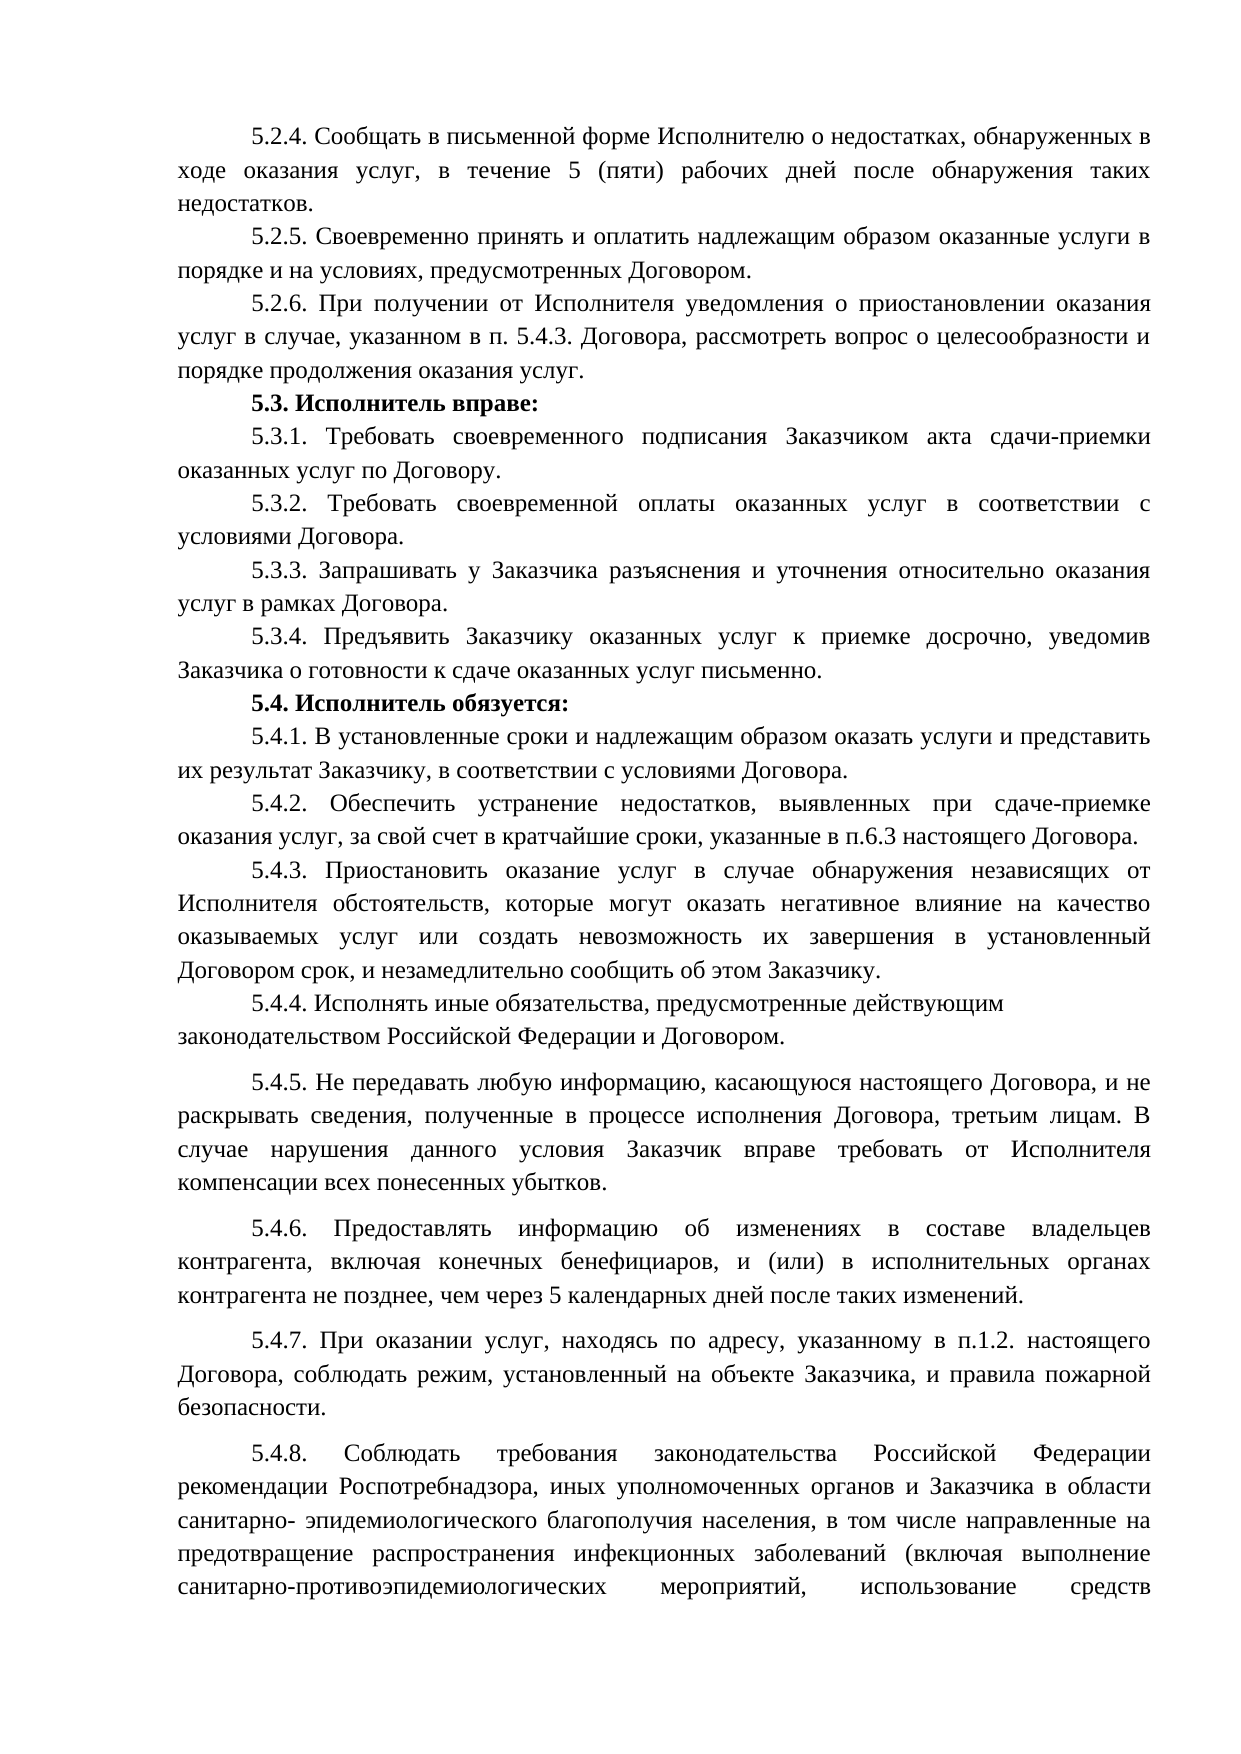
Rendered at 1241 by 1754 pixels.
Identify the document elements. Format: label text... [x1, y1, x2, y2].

text 5.3.2. Требовать своевременной оплаты оказанных услуг в соответствии с условиями Договора. [177, 485, 1152, 551]
text 5.4.6. Предоставлять информацию об изменениях в составе владельцев контрагента, включая конечных бенефициаров, и (или) в исполнительных органах контрагента не позднее, чем через 5 календарных дней после таких изменений. [177, 1210, 1152, 1310]
text 5.4. Исполнитель обязуется: [177, 685, 1152, 718]
text 5.3.1. Требовать своевременного подписания Заказчиком акта сдачи-приемки оказанных услуг по Договору. [177, 418, 1152, 485]
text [177, 1435, 1152, 1601]
text 5.4.4. Исполнять иные обязательства, предусмотренные действующим законодательством Российской Федерации и Договором. [177, 985, 1152, 1051]
text 5.4.5. Не передавать любую информацию, касающуюся настоящего Договора, и не раскрывать сведения, полученные в процессе исполнения Договора, третьим лицам. В случае нарушения данного условия Заказчик вправе требовать от Исполнителя компенсации всех понесенных убытков. [177, 1064, 1152, 1197]
text 5.3.4. Предъявить Заказчику оказанных услуг к приемке досрочно, уведомив Заказчика о готовности к сдаче оказанных услуг письменно. [177, 618, 1152, 685]
text 5.4.2. Обеспечить устранение недостатков, выявленных при сдаче-приемке оказания услуг, за свой счет в кратчайшие сроки, указанные в п.6.3 настоящего Договора. [177, 785, 1152, 851]
text 5.2.5. Своевременно принять и оплатить надлежащим образом оказанные услуги в порядке и на условиях, предусмотренных Договором. [177, 218, 1152, 285]
text 5.2.6. При получении от Исполнителя уведомления о приостановлении оказания услуг в случае, указанном в п. 5.4.3. Договора, рассмотреть вопрос о целесообразности и порядке продолжения оказания услуг. [177, 285, 1152, 385]
text 5.3. Исполнитель вправе: [177, 385, 1152, 418]
text 5.3.3. Запрашивать у Заказчика разъяснения и уточнения относительно оказания услуг в рамках Договора. [177, 551, 1152, 618]
text 5.4.1. В установленные сроки и надлежащим образом оказать услуги и представить их результат Заказчику, в соответствии с условиями Договора. [177, 718, 1152, 785]
text 5.4.3. Приостановить оказание услуг в случае обнаружения независящих от Исполнителя обстоятельств, которые могут оказать негативное влияние на качество оказываемых услуг или создать невозможность их завершения в установленный Договором срок, и незамедлительно сообщить об этом Заказчику. [177, 851, 1152, 985]
text 5.4.7. При оказании услуг, находясь по адресу, указанному в п.1.2. настоящего Договора, соблюдать режим, установленный на объекте Заказчика, и правила пожарной безопасности. [177, 1322, 1152, 1422]
text 5.2.4. Сообщать в письменной форме Исполнителю о недостатках, обнаруженных в ходе оказания услуг, в течение 5 (пяти) рабочих дней после обнаружения таких недостатков. [177, 118, 1152, 218]
